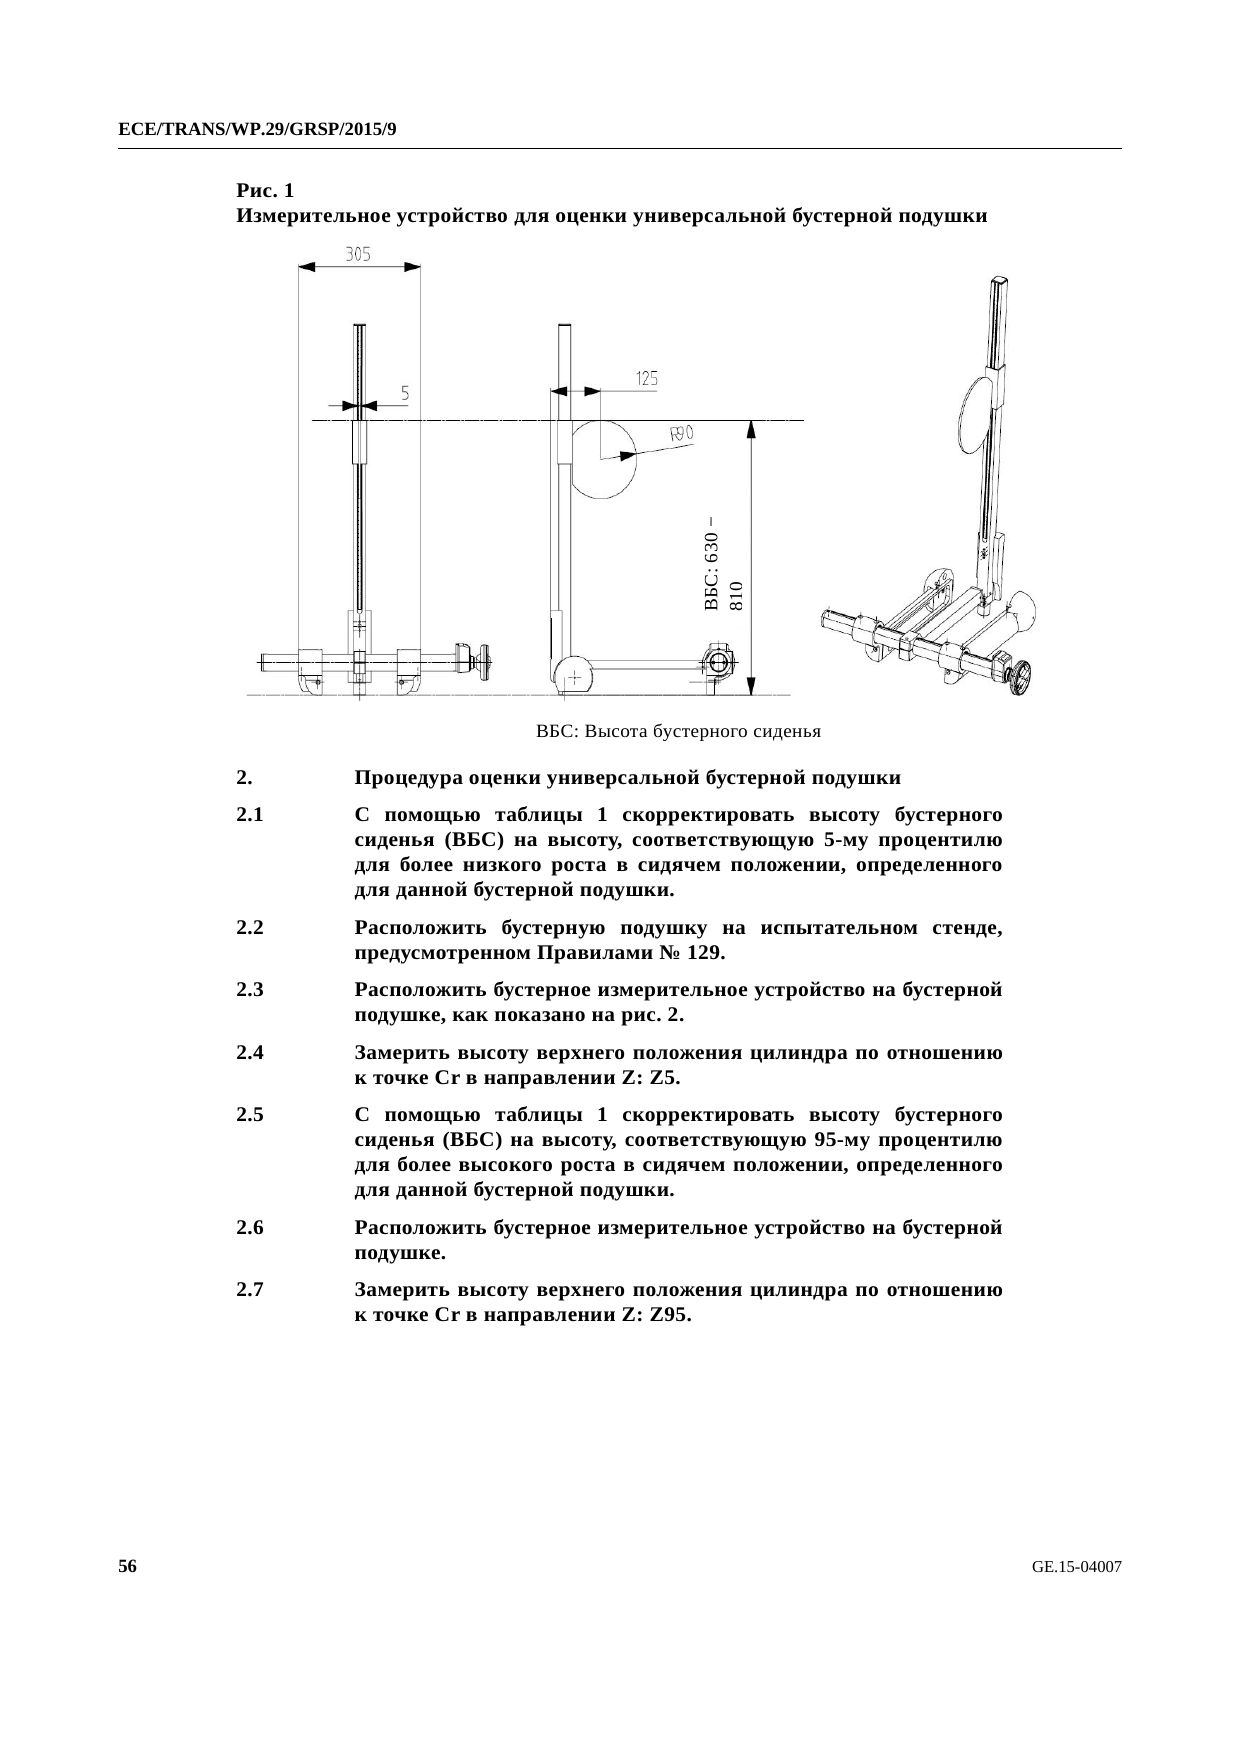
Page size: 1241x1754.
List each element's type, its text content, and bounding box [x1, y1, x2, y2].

text 2.3 Расположить бустерное измерительное устройство на бустерной подушке, как показано на рис. 2. [236, 976, 1004, 1026]
picture [236, 239, 1062, 752]
text 2.7 Замерить высоту верхнего положения цилиндра по отношению к точке Cr в направлении Z: Z95. [236, 1276, 1004, 1326]
text 2. Процедура оценки универсальной бустерной подушки [236, 764, 1004, 789]
text 2.2 Расположить бустерную подушку на испытательном стенде, предусмотренном Правилами № 129. [236, 914, 1004, 964]
text Рис. 1 Измерительное устройство для оценки универсальной бустерной подушки [118, 177, 1004, 227]
text 2.4 Замерить высоту верхнего положения цилиндра по отношению к точке Cr в направлении Z: Z5. [236, 1039, 1004, 1089]
text 2.1 С помощью таблицы 1 скорректировать высоту бустерного сиденья (ВБС) на высоту, соответствующую 5-му процентилю для более низкого роста в сидячем положении, определенного для данной бустерной подушки. [236, 801, 1004, 901]
text 2.5 С помощью таблицы 1 скорректировать высоту бустерного сиденья (ВБС) на высоту, соответствующую 95-му процентилю для более высокого роста в сидячем положении, определенного для данной бустерной подушки. [236, 1101, 1004, 1201]
text 2.6 Расположить бустерное измерительное устройство на бустерной подушке. [236, 1214, 1004, 1264]
